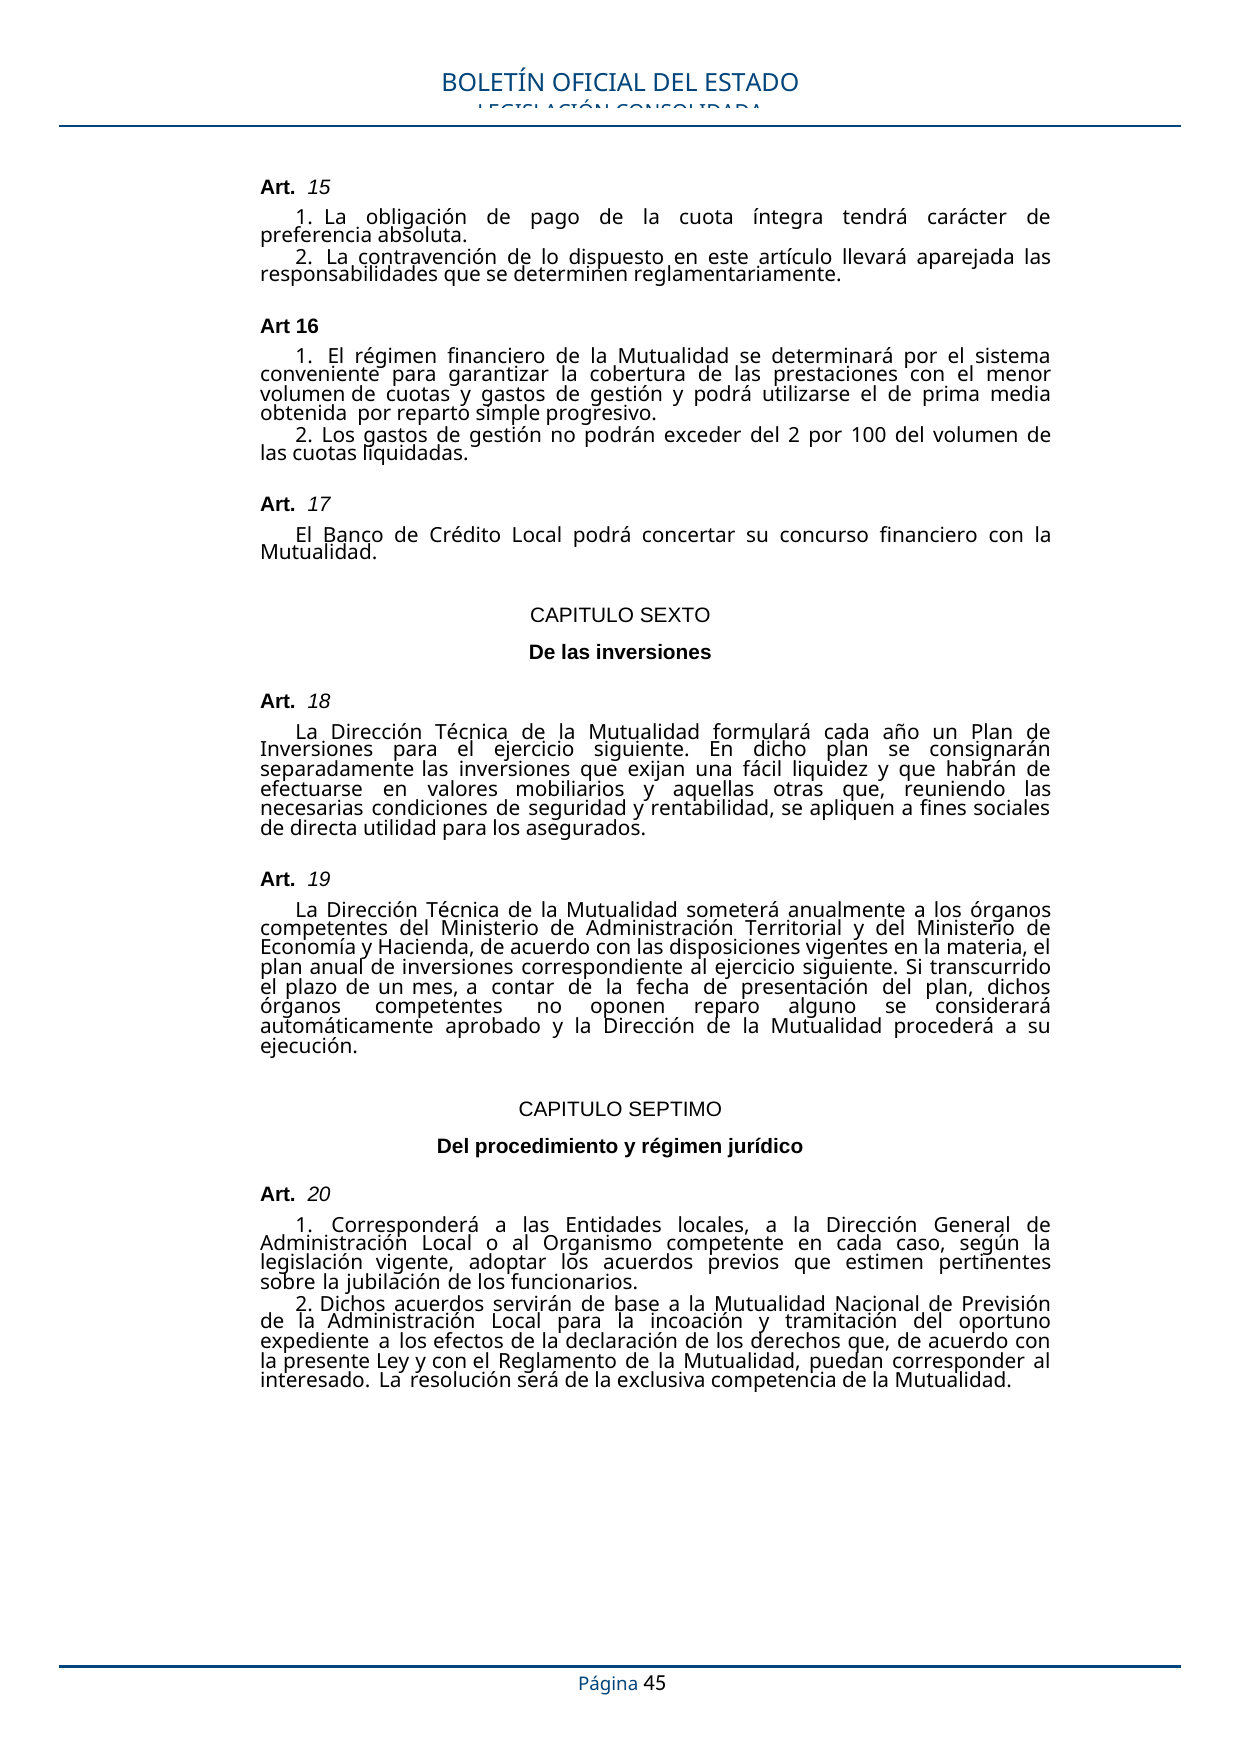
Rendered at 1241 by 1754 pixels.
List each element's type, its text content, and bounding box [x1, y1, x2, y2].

text La Dirección Técnica de la Mutualidad someterá anualmente a los órganos competentes del Ministerio de Administración Territorial y del Ministerio de Economía y Hacienda, de acuerdo con las disposiciones vigentes en la materia, el plan anual de inversiones correspondiente al ejercicio siguiente. Si transcurrido el plazo de un mes, a contar de la fecha de presentación del plan, dichos órganos competentes no oponen reparo alguno se considerará automáticamente aprobado y la Dirección de la Mutualidad procederá a su ejecución. [260, 902, 1051, 1059]
list La obligación de pago de la cuota íntegra tendrá carácter de preferencia absoluta. [260, 209, 1051, 248]
subtitle Art 16 [260, 313, 1077, 337]
text Art. 18 [260, 689, 1194, 713]
list Corresponderá a las Entidades locales, a la Dirección General de Administración Local o al Organismo competente en cada caso, según la legislación vigente, adoptar los acuerdos previos que estimen pertinentes sobre la jubilación de los funcionarios. [260, 1217, 1051, 1296]
list El régimen financiero de la Mutualidad se determinará por el sistema conveniente para garantizar la cobertura de las prestaciones con el menor volumen de cuotas y gastos de gestión y podrá utilizarse el de prima media obtenida por reparto simple progresivo. [260, 348, 1051, 427]
list Los gastos de gestión no podrán exceder del 2 por 100 del volumen de las cuotas liquidadas. [260, 427, 1051, 466]
subtitle De las inversiones [432, 640, 808, 664]
text Art. 20 [260, 1182, 1194, 1206]
text El Banco de Crédito Local podrá concertar su concurso financiero con la Mutualidad. [260, 526, 1051, 566]
list Dichos acuerdos servirán de base a la Mutualidad Nacional de Previsión de la Administración Local para la incoación y tramitación del oportuno expediente a los efectos de la declaración de los derechos que, de acuerdo con la presente Ley y con el Reglamento de la Mutualidad, puedan corresponder al interesado. La resolución será de la exclusiva competencia de la Mutualidad. [260, 1296, 1051, 1394]
text CAPITULO SEXTO [353, 603, 887, 627]
text Art. 17 [260, 492, 1194, 516]
text Art. 19 [260, 867, 1077, 891]
subtitle Del procedimiento y régimen jurídico [46, 1134, 1194, 1158]
text La Dirección Técnica de la Mutualidad formulará cada año un Plan de Inversiones para el ejercicio siguiente. En dicho plan se consignarán separadamente las inversiones que exijan una fácil liquidez y que habrán de efectuarse en valores mobiliarios y aquellas otras que, reuniendo las necesarias condiciones de seguridad y rentabilidad, se apliquen a fines sociales de directa utilidad para los asegurados. [260, 723, 1051, 841]
text CAPITULO SEPTIMO [461, 1097, 779, 1121]
list La contravención de lo dispuesto en este artículo llevará aparejada las responsabilidades que se determinen reglamentariamente. [260, 248, 1051, 288]
text Art. 15 [260, 174, 1077, 198]
